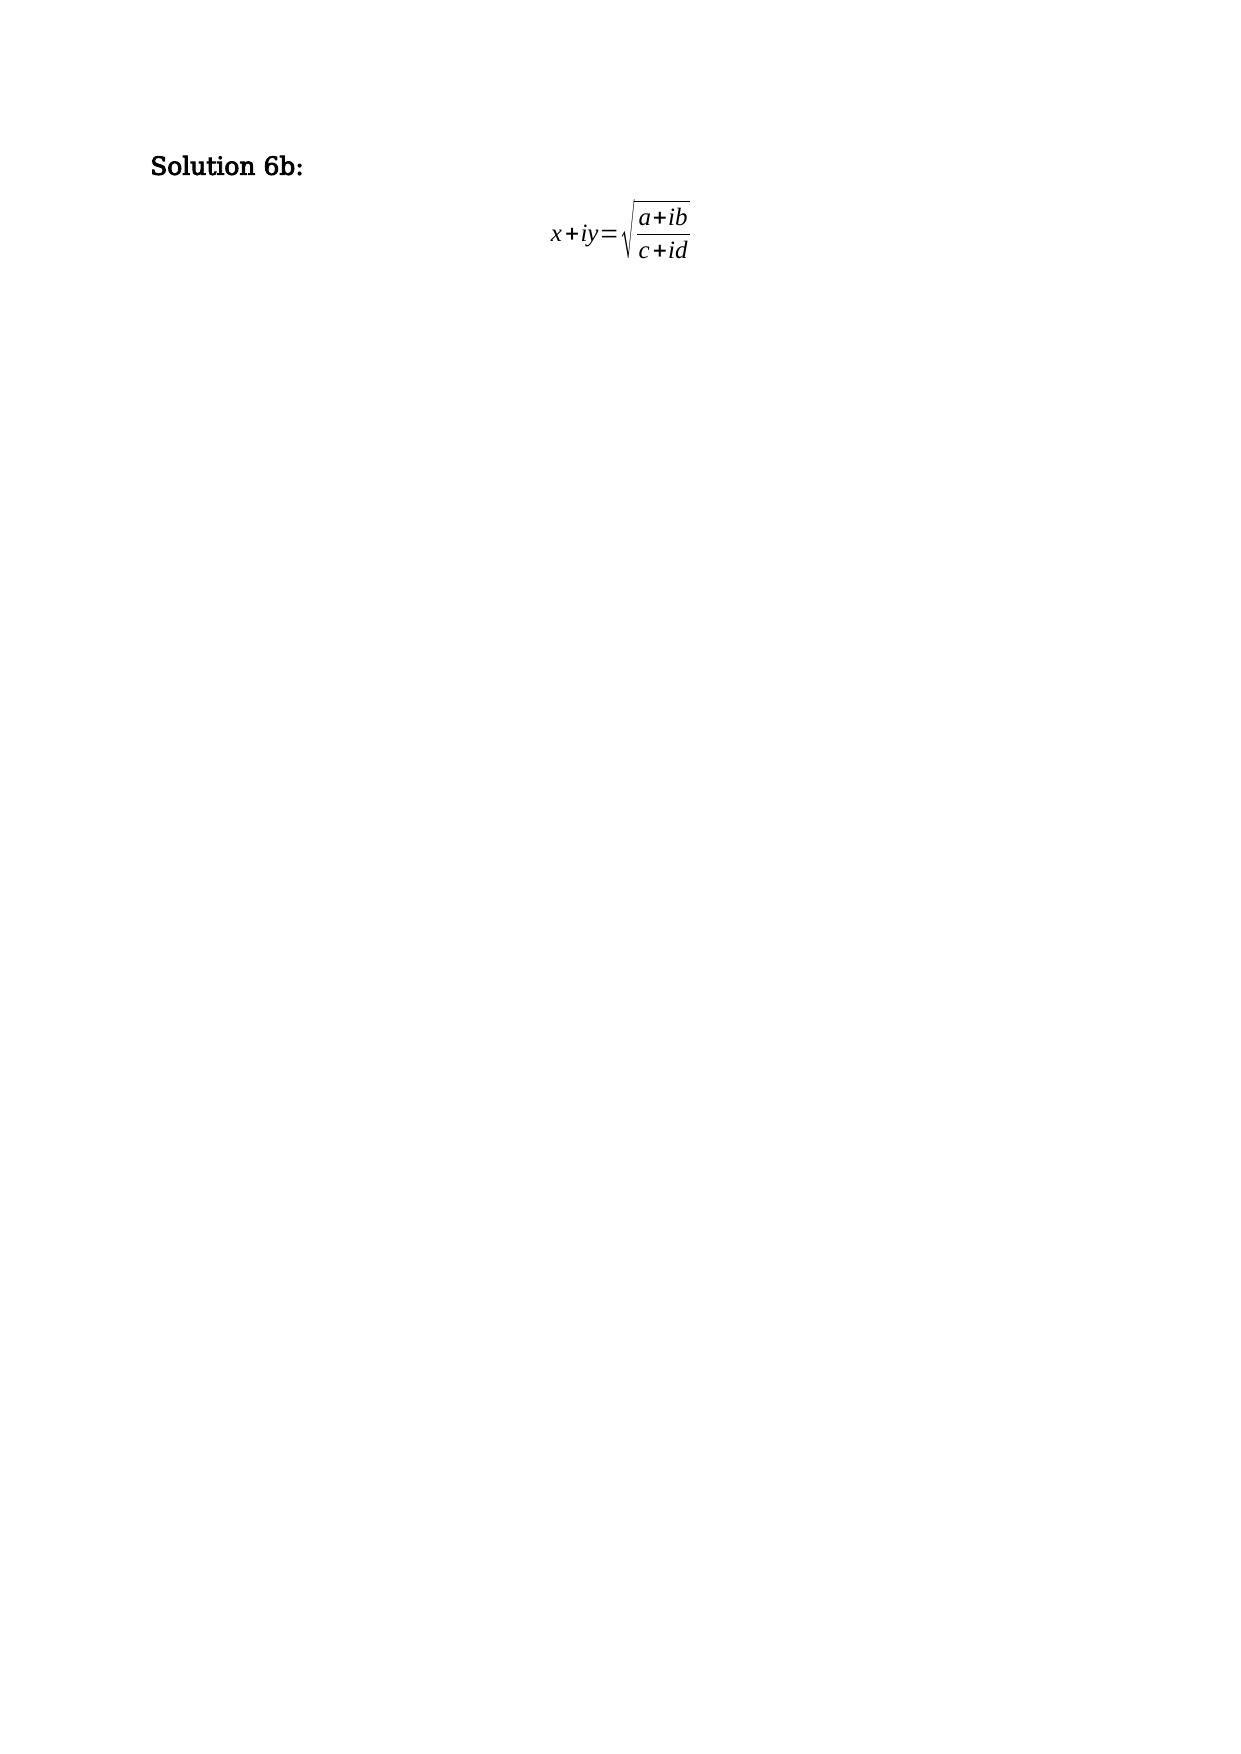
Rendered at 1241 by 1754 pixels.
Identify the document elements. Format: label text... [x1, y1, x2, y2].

text Solution 6b: [150, 150, 1090, 180]
